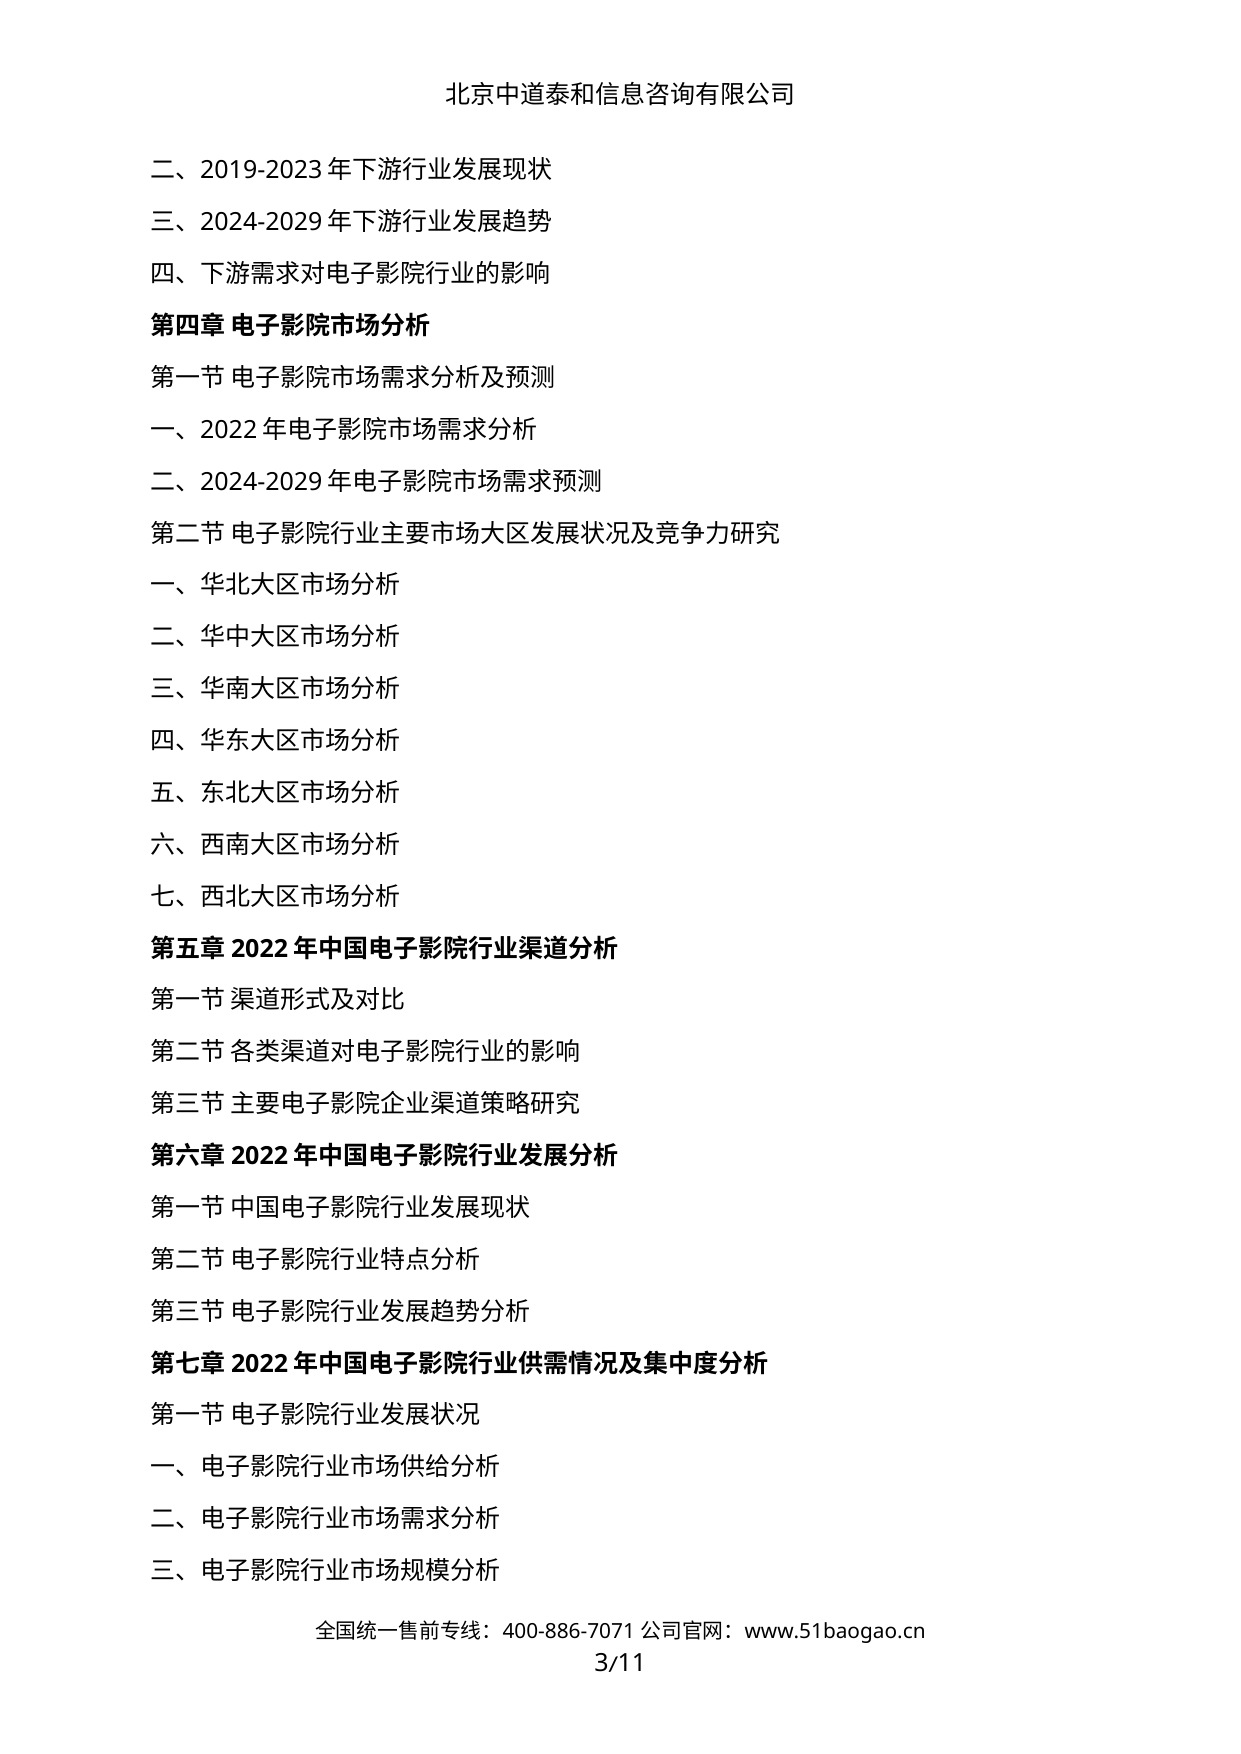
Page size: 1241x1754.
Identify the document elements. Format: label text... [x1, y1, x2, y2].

text 一、电子影院行业市场供给分析 [150, 1447, 1090, 1483]
text 一、2022年电子影院市场需求分析 [150, 409, 1090, 446]
text 六、西南大区市场分析 [150, 824, 1090, 861]
text 第一节 电子影院行业发展状况 [150, 1395, 1090, 1431]
text 第二节 电子影院行业特点分析 [150, 1239, 1090, 1276]
text 第六章 2022年中国电子影院行业发展分析 [150, 1136, 1090, 1172]
text 第二节 各类渠道对电子影院行业的影响 [150, 1032, 1090, 1068]
text 五、东北大区市场分析 [150, 772, 1090, 809]
text 第一节 电子影院市场需求分析及预测 [150, 357, 1090, 394]
text 二、华中大区市场分析 [150, 617, 1090, 653]
text 第七章 2022年中国电子影院行业供需情况及集中度分析 [150, 1343, 1090, 1379]
text 三、2024-2029年下游行业发展趋势 [150, 202, 1090, 238]
text 三、华南大区市场分析 [150, 669, 1090, 705]
text 第一节 中国电子影院行业发展现状 [150, 1187, 1090, 1224]
text 三、电子影院行业市场规模分析 [150, 1551, 1090, 1587]
text 第四章 电子影院市场分析 [150, 306, 1090, 342]
text 第五章 2022年中国电子影院行业渠道分析 [150, 928, 1090, 964]
text 二、2024-2029年电子影院市场需求预测 [150, 461, 1090, 497]
text 四、华东大区市场分析 [150, 721, 1090, 757]
text 第二节 电子影院行业主要市场大区发展状况及竞争力研究 [150, 513, 1090, 549]
text 第三节 主要电子影院企业渠道策略研究 [150, 1084, 1090, 1120]
text 七、西北大区市场分析 [150, 876, 1090, 912]
text 二、电子影院行业市场需求分析 [150, 1499, 1090, 1535]
text 二、2019-2023年下游行业发展现状 [150, 150, 1090, 186]
text 四、下游需求对电子影院行业的影响 [150, 254, 1090, 290]
text 一、华北大区市场分析 [150, 565, 1090, 601]
text 第一节 渠道形式及对比 [150, 980, 1090, 1016]
text 第三节 电子影院行业发展趋势分析 [150, 1291, 1090, 1327]
